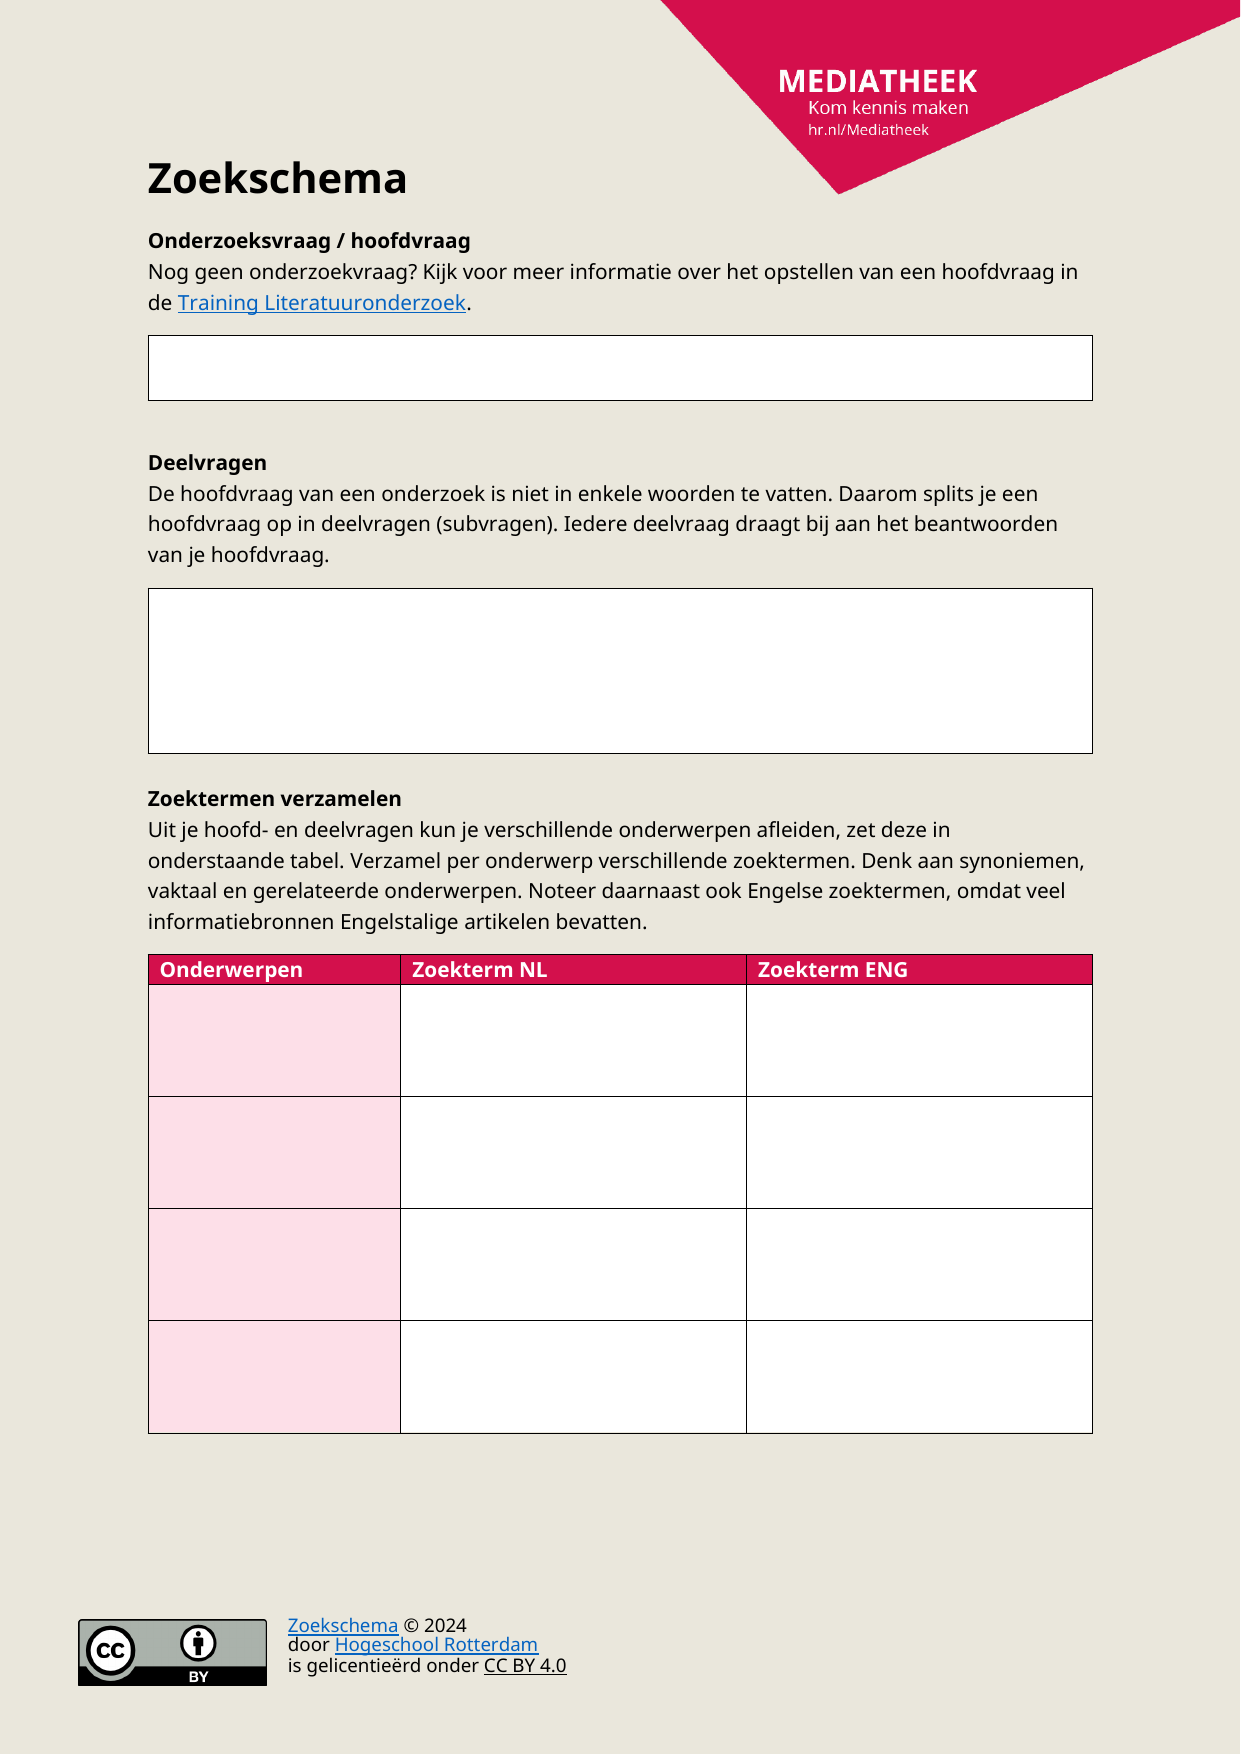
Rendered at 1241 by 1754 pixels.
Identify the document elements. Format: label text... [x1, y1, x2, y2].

table_cell [401, 985, 746, 1096]
text Zoektermen verzamelen Uit je hoofd- en deelvragen kun je verschillende onderwerpen afleiden, zet deze in onderstaande tabel. Verzamel per onderwerp verschillende zoektermen. Denk aan synoniemen, vaktaal en gerelateerde onderwerpen. Noteer daarnaast ook Engelse zoektermen, omdat veel informatiebronnen Engelstalige artikelen bevatten. [148, 754, 1093, 935]
table_cell [149, 1097, 400, 1208]
table_header Onderwerpen [149, 955, 400, 984]
text Deelvragen De hoofdvraag van een onderzoek is niet in enkele woorden te vatten. Daarom splits je een hoofdvraag op in deelvragen (subvragen). Iedere deelvraag draagt bij aan het beantwoorden van je hoofdvraag. [148, 448, 1093, 569]
table_cell [401, 1209, 746, 1320]
table_header Zoekterm ENG [747, 955, 1092, 984]
text Zoekschema [148, 148, 1093, 205]
table_cell [149, 985, 400, 1096]
table_cell [747, 985, 1092, 1096]
table_header [149, 336, 1092, 400]
picture [78, 1619, 267, 1686]
table_header Zoekterm NL [401, 955, 746, 984]
table_cell [747, 1209, 1092, 1320]
table_cell [149, 1321, 400, 1432]
picture [625, 0, 1241, 211]
table_cell [747, 1097, 1092, 1208]
table_cell [747, 1321, 1092, 1432]
table_cell [401, 1321, 746, 1432]
table_cell [401, 1097, 746, 1208]
text Onderzoeksvraag / hoofdvraag Nog geen onderzoekvraag? Kijk voor meer informatie over het opstellen van een hoofdvraag in de Training Literatuuronderzoek. [148, 226, 1093, 316]
table_cell [149, 1209, 400, 1320]
table_header [149, 589, 1092, 753]
